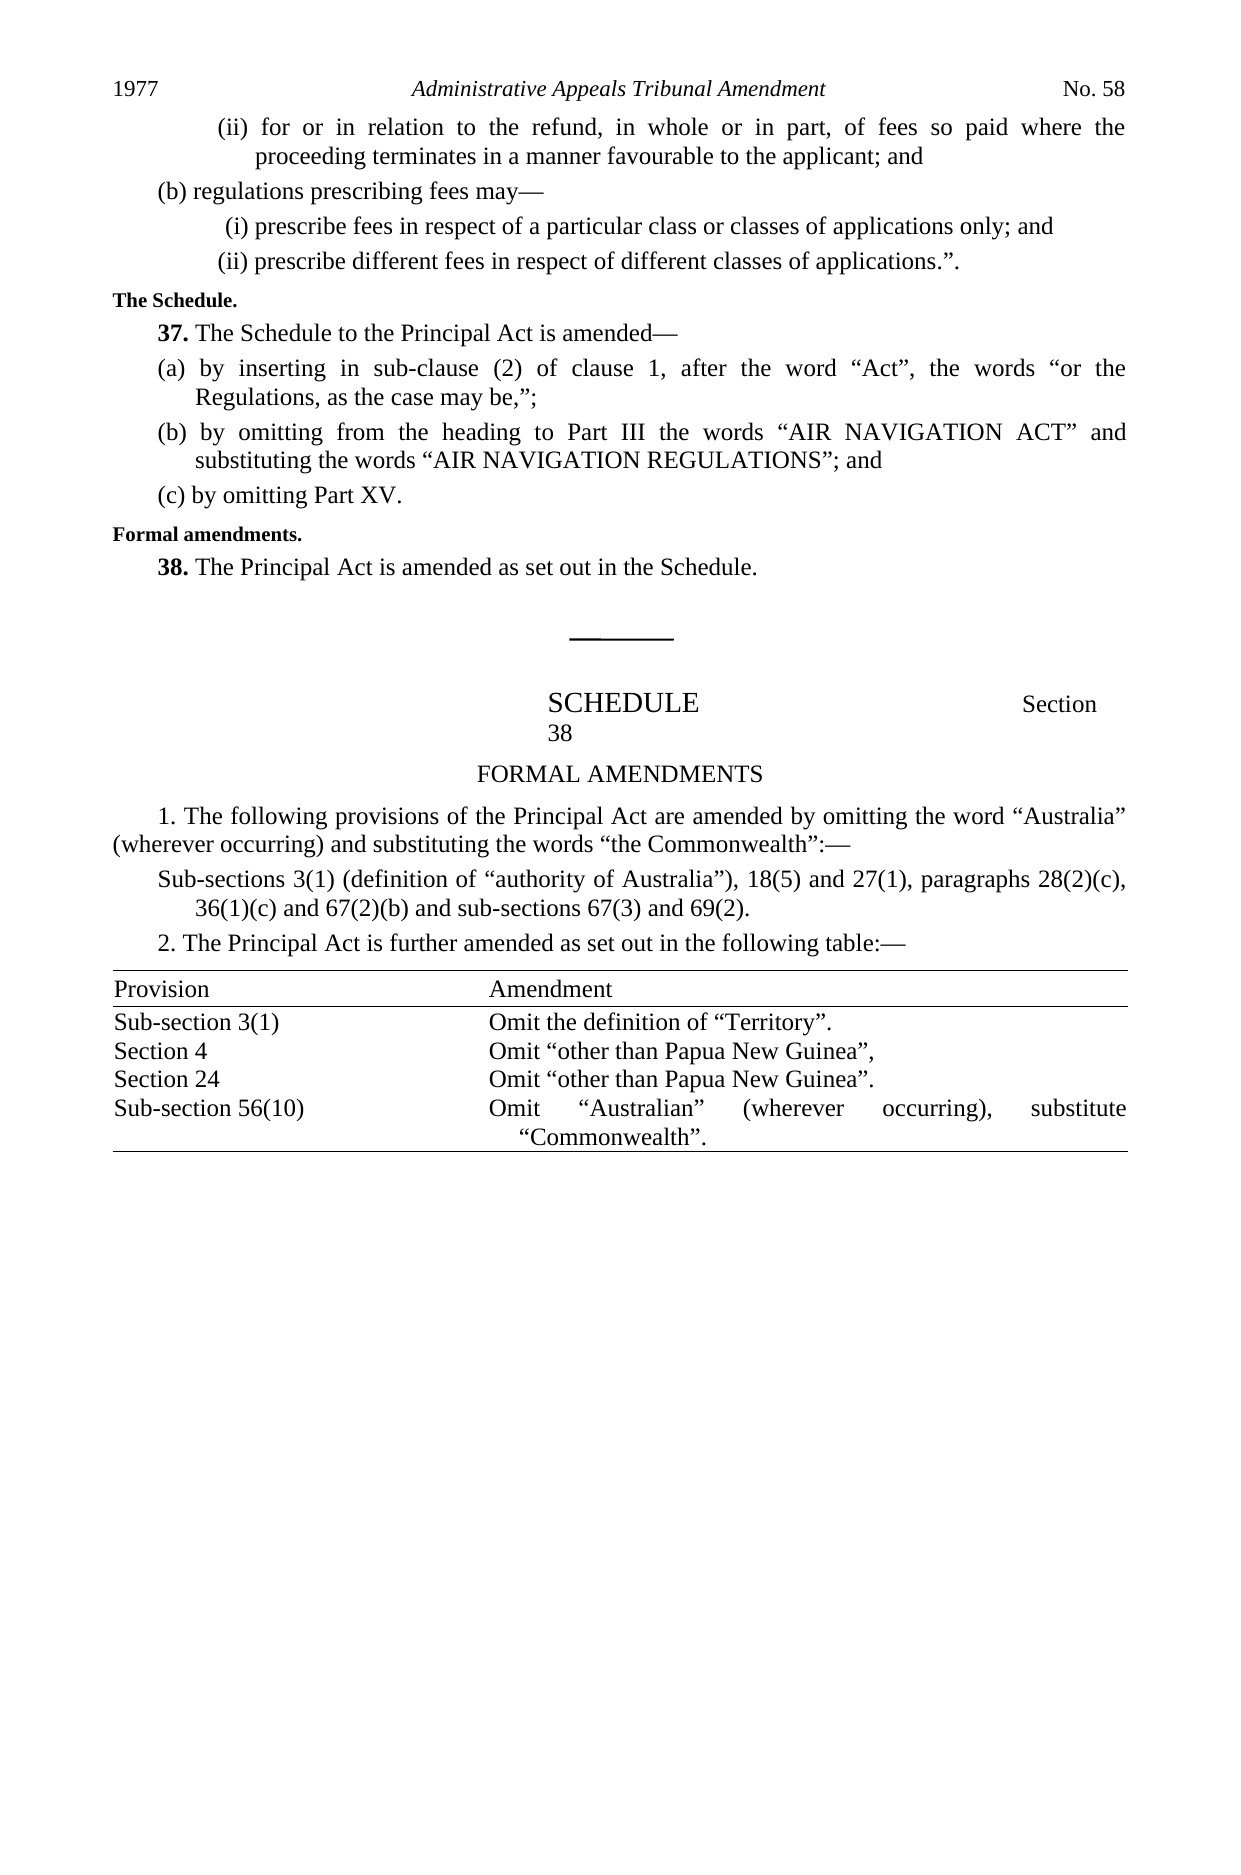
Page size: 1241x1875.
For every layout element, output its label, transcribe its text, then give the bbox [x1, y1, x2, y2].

text (b) by omitting from the heading to Part III the words “AIR NAVIGATION ACT” and substituting the words “AIR NAVIGATION REGULATIONS”; and [157, 417, 1128, 474]
table_cell Omit “other than Papua New Guinea”. [488, 1065, 1128, 1093]
table_cell Sub-section 3(1) [113, 1007, 488, 1036]
text (c) by omitting Part XV. [157, 480, 1128, 509]
table_cell Sub-section 56(10) [113, 1093, 488, 1151]
text 37. The Schedule to the Principal Act is amended— [112, 318, 1128, 347]
text 1. The following provisions of the Principal Act are amended by omitting the word “Australia” (wherever occurring) and substituting the words “the Commonwealth”:— [112, 801, 1128, 858]
text FORMAL AMENDMENTS [112, 759, 1128, 788]
table_cell Omit “Australian” (wherever occurring), substitute “Commonwealth”. [488, 1093, 1128, 1151]
text (ii) for or in relation to the refund, in whole or in part, of fees so paid where the proceeding terminates in a manner favourable to the applicant; and [217, 112, 1128, 170]
text (b) regulations prescribing fees may— [157, 176, 1128, 205]
table_header Provision [113, 971, 488, 1006]
text (i) prescribe fees in respect of a particular class or classes of applications only; and [225, 211, 1128, 240]
text (ii) prescribe different fees in respect of different classes of applications.”. [217, 246, 1128, 275]
table_cell Section 24 [113, 1065, 488, 1093]
table_cell Section 4 [113, 1036, 488, 1064]
text Formal amendments. [112, 522, 1128, 546]
text 38. The Principal Act is amended as set out in the Schedule. [112, 552, 1128, 581]
text (a) by inserting in sub-clause (2) of clause 1, after the word “Act”, the words “or the Regulations, as the case may be,”; [157, 353, 1128, 410]
text The Schedule. [112, 287, 1128, 312]
text Sub-sections 3(1) (definition of “authority of Australia”), 18(5) and 27(1), paragraphs 28(2)(c), 36(1)(c) and 67(2)(b) and sub-sections 67(3) and 69(2). [157, 864, 1128, 922]
text 2. The Principal Act is further amended as set out in the following table:— [112, 928, 1128, 957]
table_cell Omit “other than Papua New Guinea”, [488, 1036, 1128, 1064]
table_header Amendment [488, 971, 1128, 1006]
table_cell Omit the definition of “Territory”. [488, 1007, 1128, 1036]
text SCHEDULE Section 38 [547, 685, 1128, 747]
